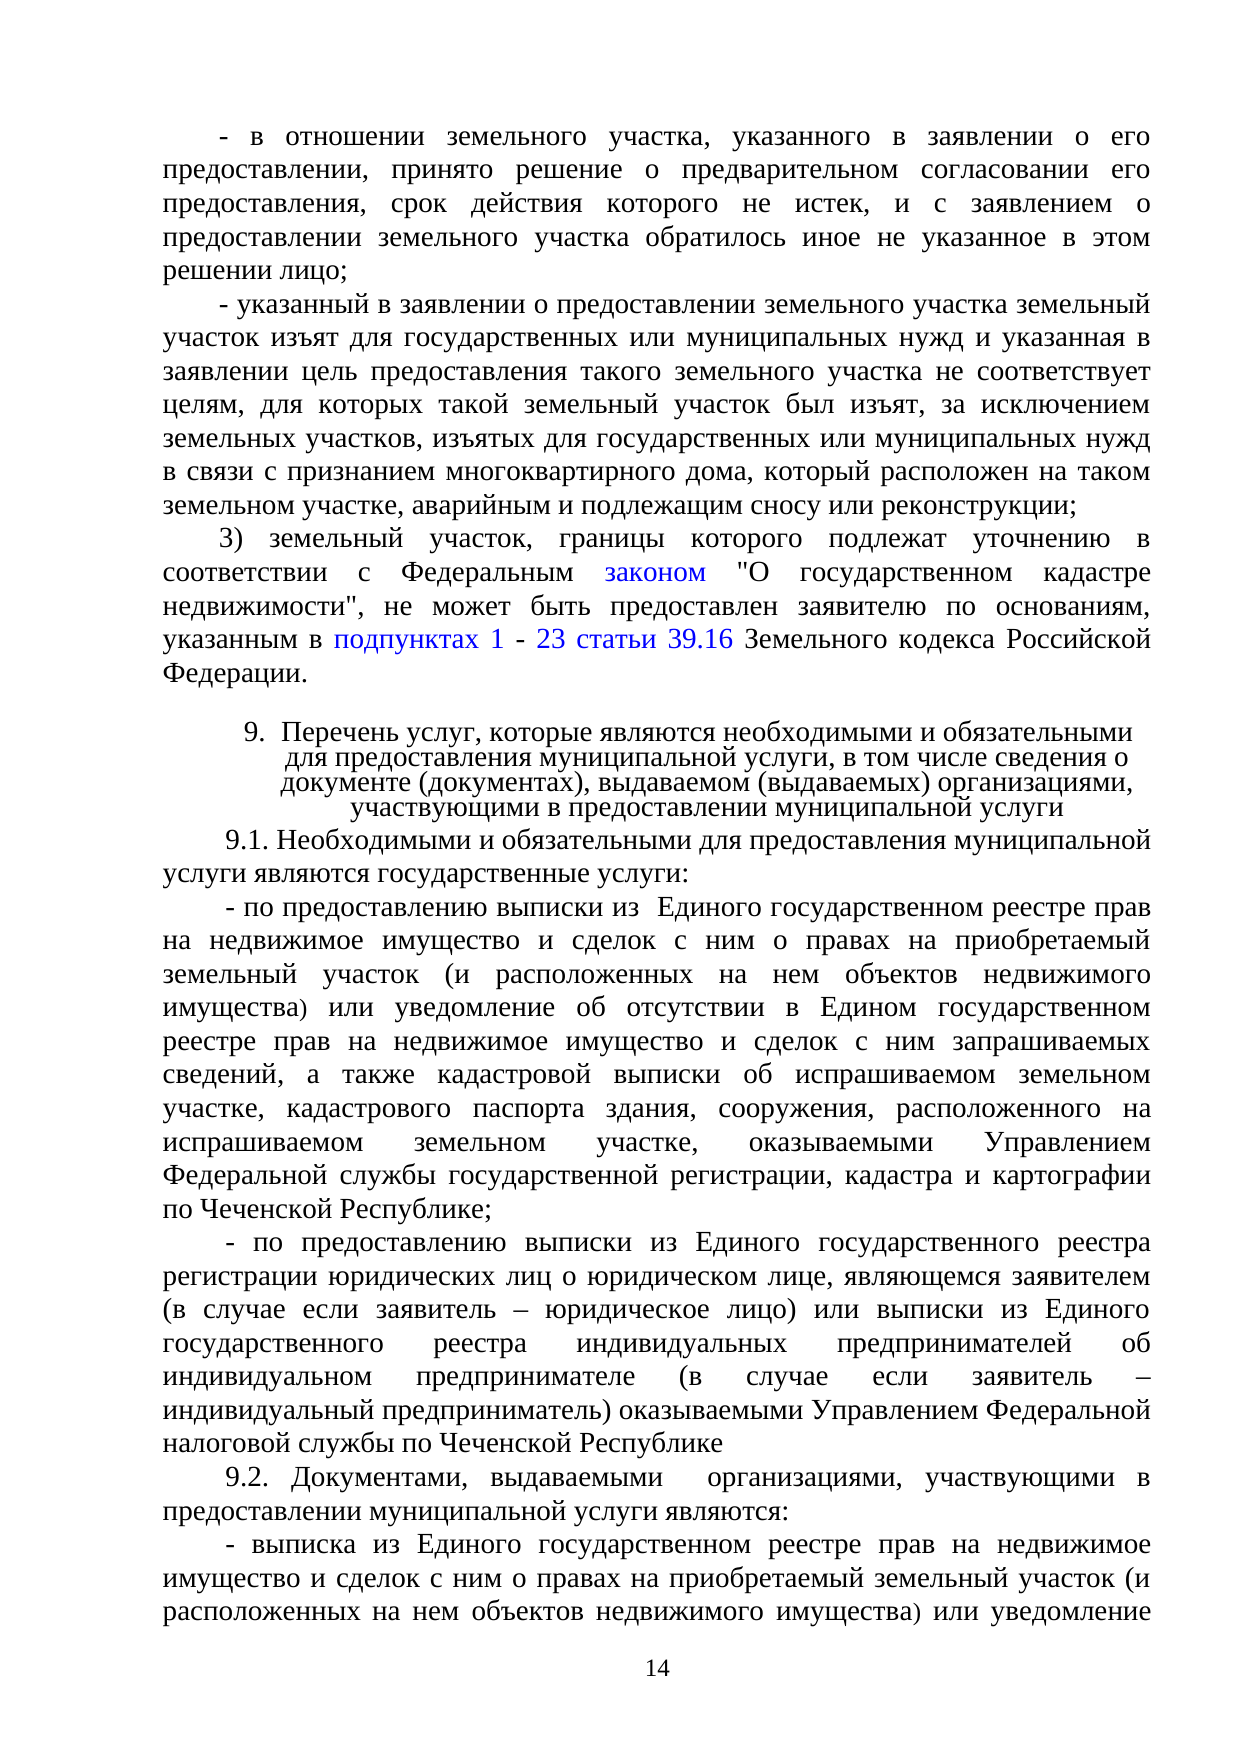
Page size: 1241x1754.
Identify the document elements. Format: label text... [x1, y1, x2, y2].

text - в отношении земельного участка, указанного в заявлении о его предоставлении, принято решение о предварительном согласовании его предоставления, срок действия которого не истек, и с заявлением о предоставлении земельного участка обратилось иное не указанное в этом решении лицо; [162, 118, 1152, 286]
text - по предоставлению выписки из Единого государственного реестра регистрации юридических лиц о юридическом лице, являющемся заявителем (в случае если заявитель – юридическое лицо) или выписки из Единого государственного реестра индивидуальных предпринимателей об индивидуальном предпринимателе (в случае если заявитель – индивидуальный предприниматель) оказываемыми Управлением Федеральной налоговой службы по Чеченской Республике [162, 1224, 1152, 1459]
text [162, 1526, 1152, 1627]
text 9.1. Необходимыми и обязательными для предоставления муниципальной услуги являются государственные услуги: [162, 822, 1152, 889]
text 9.2. Документами, выдаваемыми организациями, участвующими в предоставлении муниципальной услуги являются: [162, 1459, 1152, 1526]
text - указанный в заявлении о предоставлении земельного участка земельный участок изъят для государственных или муниципальных нужд и указанная в заявлении цель предоставления такого земельного участка не соответствует целям, для которых такой земельный участок был изъят, за исключением земельных участков, изъятых для государственных или муниципальных нужд в связи с признанием многоквартирного дома, который расположен на таком земельном участке, аварийным и подлежащим сносу или реконструкции; [162, 286, 1152, 521]
text - по предоставлению выписки из Единого государственном реестре прав на недвижимое имущество и сделок с ним о правах на приобретаемый земельный участок (и расположенных на нем объектов недвижимого имущества) или уведомление об отсутствии в Едином государственном реестре прав на недвижимое имущество и сделок с ним запрашиваемых сведений, а также кадастровой выписки об испрашиваемом земельном участке, кадастрового паспорта здания, сооружения, расположенного на испрашиваемом земельном участке, оказываемыми Управлением Федеральной службы государственной регистрации, кадастра и картографии по Чеченской Республике; [162, 889, 1152, 1224]
text 3) земельный участок, границы которого подлежат уточнению в соответствии с Федеральным законом "О государственном кадастре недвижимости", не может быть предоставлен заявителю по основаниям, указанным в подпунктах 1 - 23 статьи 39.16 Земельного кодекса Российской Федерации. [162, 521, 1152, 688]
list Перечень услуг, которые являются необходимыми и обязательными для предоставления муниципальной услуги, в том числе сведения о документе (документах), выдаваемом (выдаваемых) организациями, участвующими в предоставлении муниципальной услуги [225, 722, 1152, 822]
